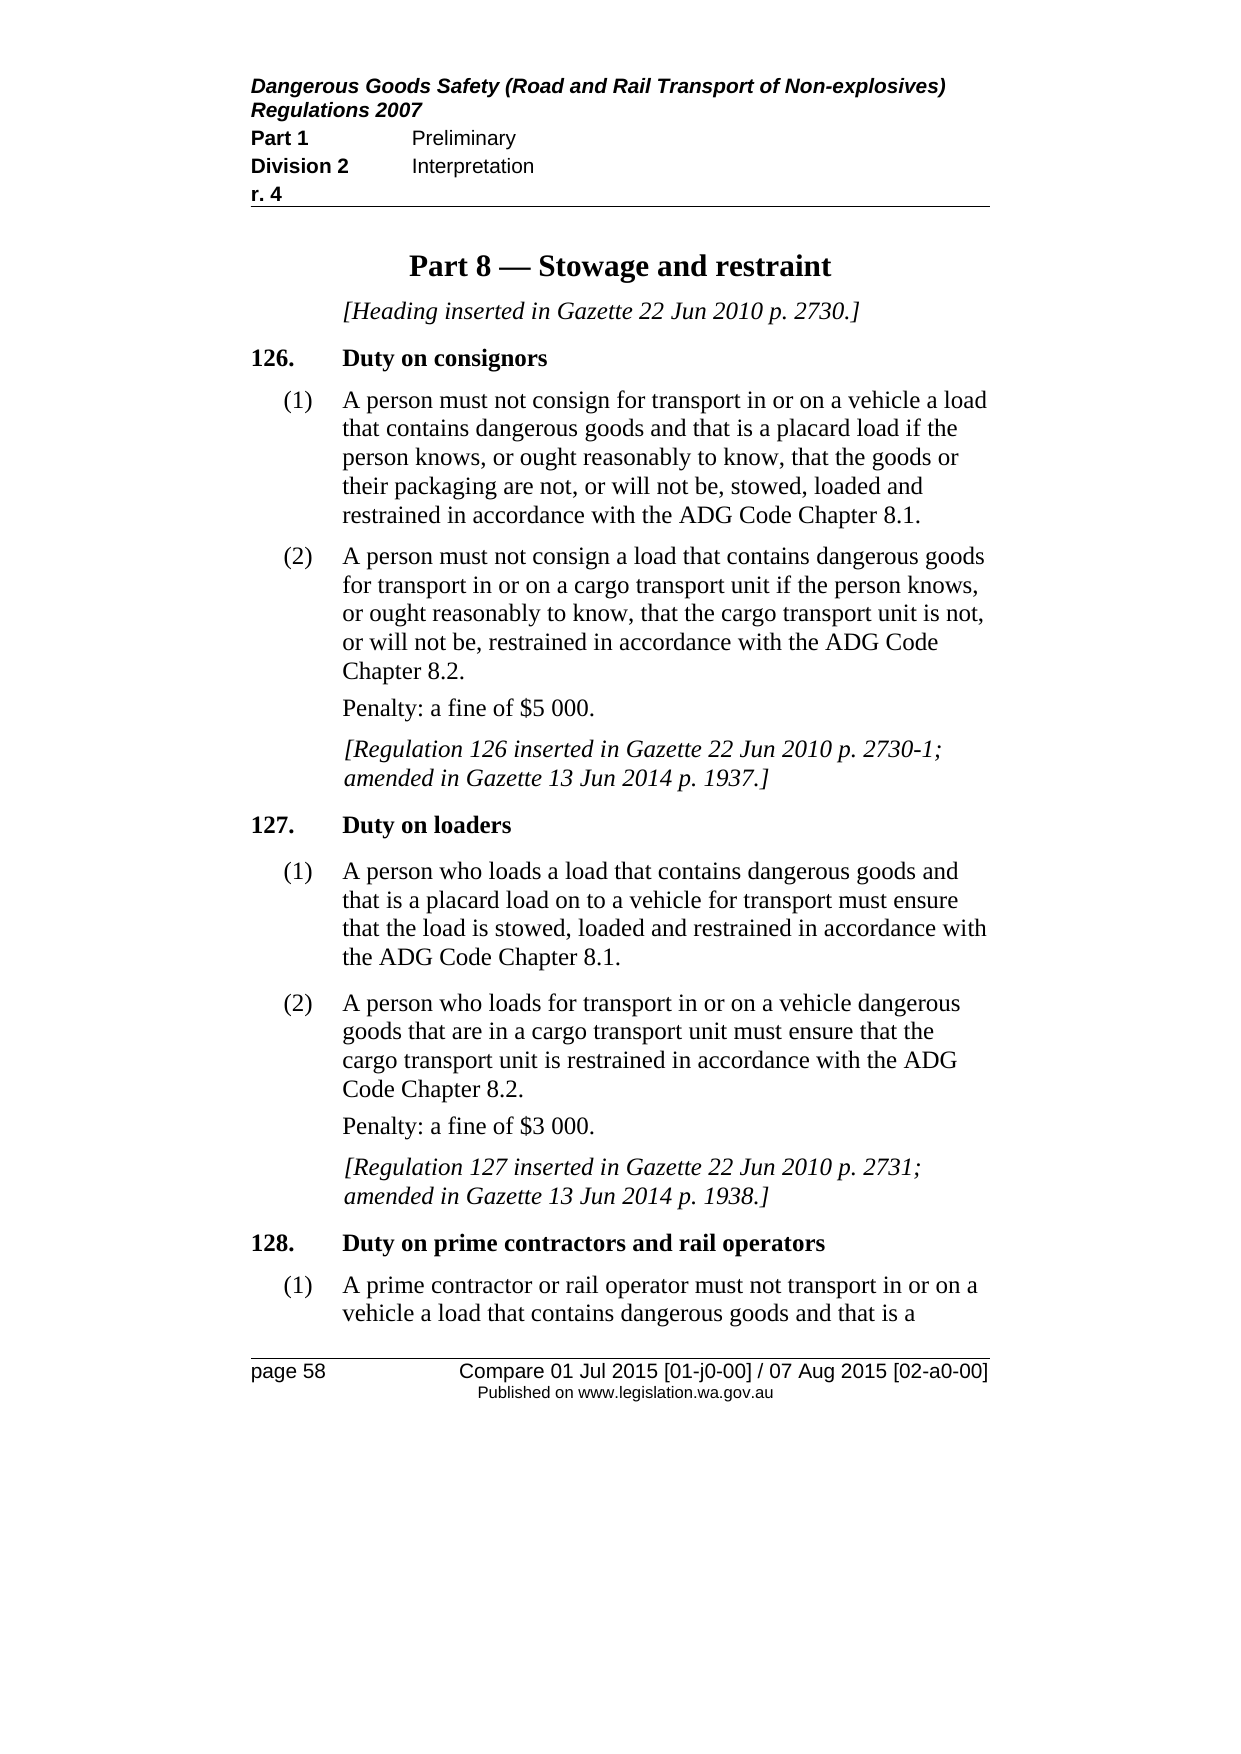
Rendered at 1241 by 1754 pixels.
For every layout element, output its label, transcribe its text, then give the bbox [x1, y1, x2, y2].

text Penalty: a fine of $3 000. [251, 1111, 990, 1140]
text (1) A person who loads a load that contains dangerous goods and that is a placard load on to a vehicle for transport must ensure that the load is stowed, loaded and restrained in accordance with the ADG Code Chapter 8.1. [251, 856, 990, 971]
text [Regulation 127 inserted in Gazette 22 Jun 2010 p. 2731; amended in Gazette 13 Jun 2014 p. 1938.] [251, 1152, 990, 1210]
subtitle 128. Duty on prime contractors and rail operators [251, 1228, 990, 1257]
subtitle 127. Duty on loaders [251, 811, 990, 839]
text [Regulation 126 inserted in Gazette 22 Jun 2010 p. 2730-1; amended in Gazette 13 Jun 2014 p. 1937.] [251, 734, 990, 792]
text (2) A person who loads for transport in or on a vehicle dangerous goods that are in a cargo transport unit must ensure that the cargo transport unit is restrained in accordance with the ADG Code Chapter 8.2. [251, 988, 990, 1103]
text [251, 1270, 990, 1327]
subtitle [Heading inserted in Gazette 22 Jun 2010 p. 2730.] [251, 296, 990, 325]
text Penalty: a fine of $5 000. [251, 693, 990, 722]
text (1) A person must not consign for transport in or on a vehicle a load that contains dangerous goods and that is a placard load if the person knows, or ought reasonably to know, that the goods or their packaging are not, or will not be, stowed, loaded and restrained in accordance with the ADG Code Chapter 8.1. [251, 385, 990, 528]
subtitle Part 8 — Stowage and restraint [251, 247, 990, 283]
text (2) A person must not consign a load that contains dangerous goods for transport in or on a cargo transport unit if the person knows, or ought reasonably to know, that the cargo transport unit is not, or will not be, restrained in accordance with the ADG Code Chapter 8.2. [251, 541, 990, 685]
subtitle 126. Duty on consignors [251, 343, 990, 372]
